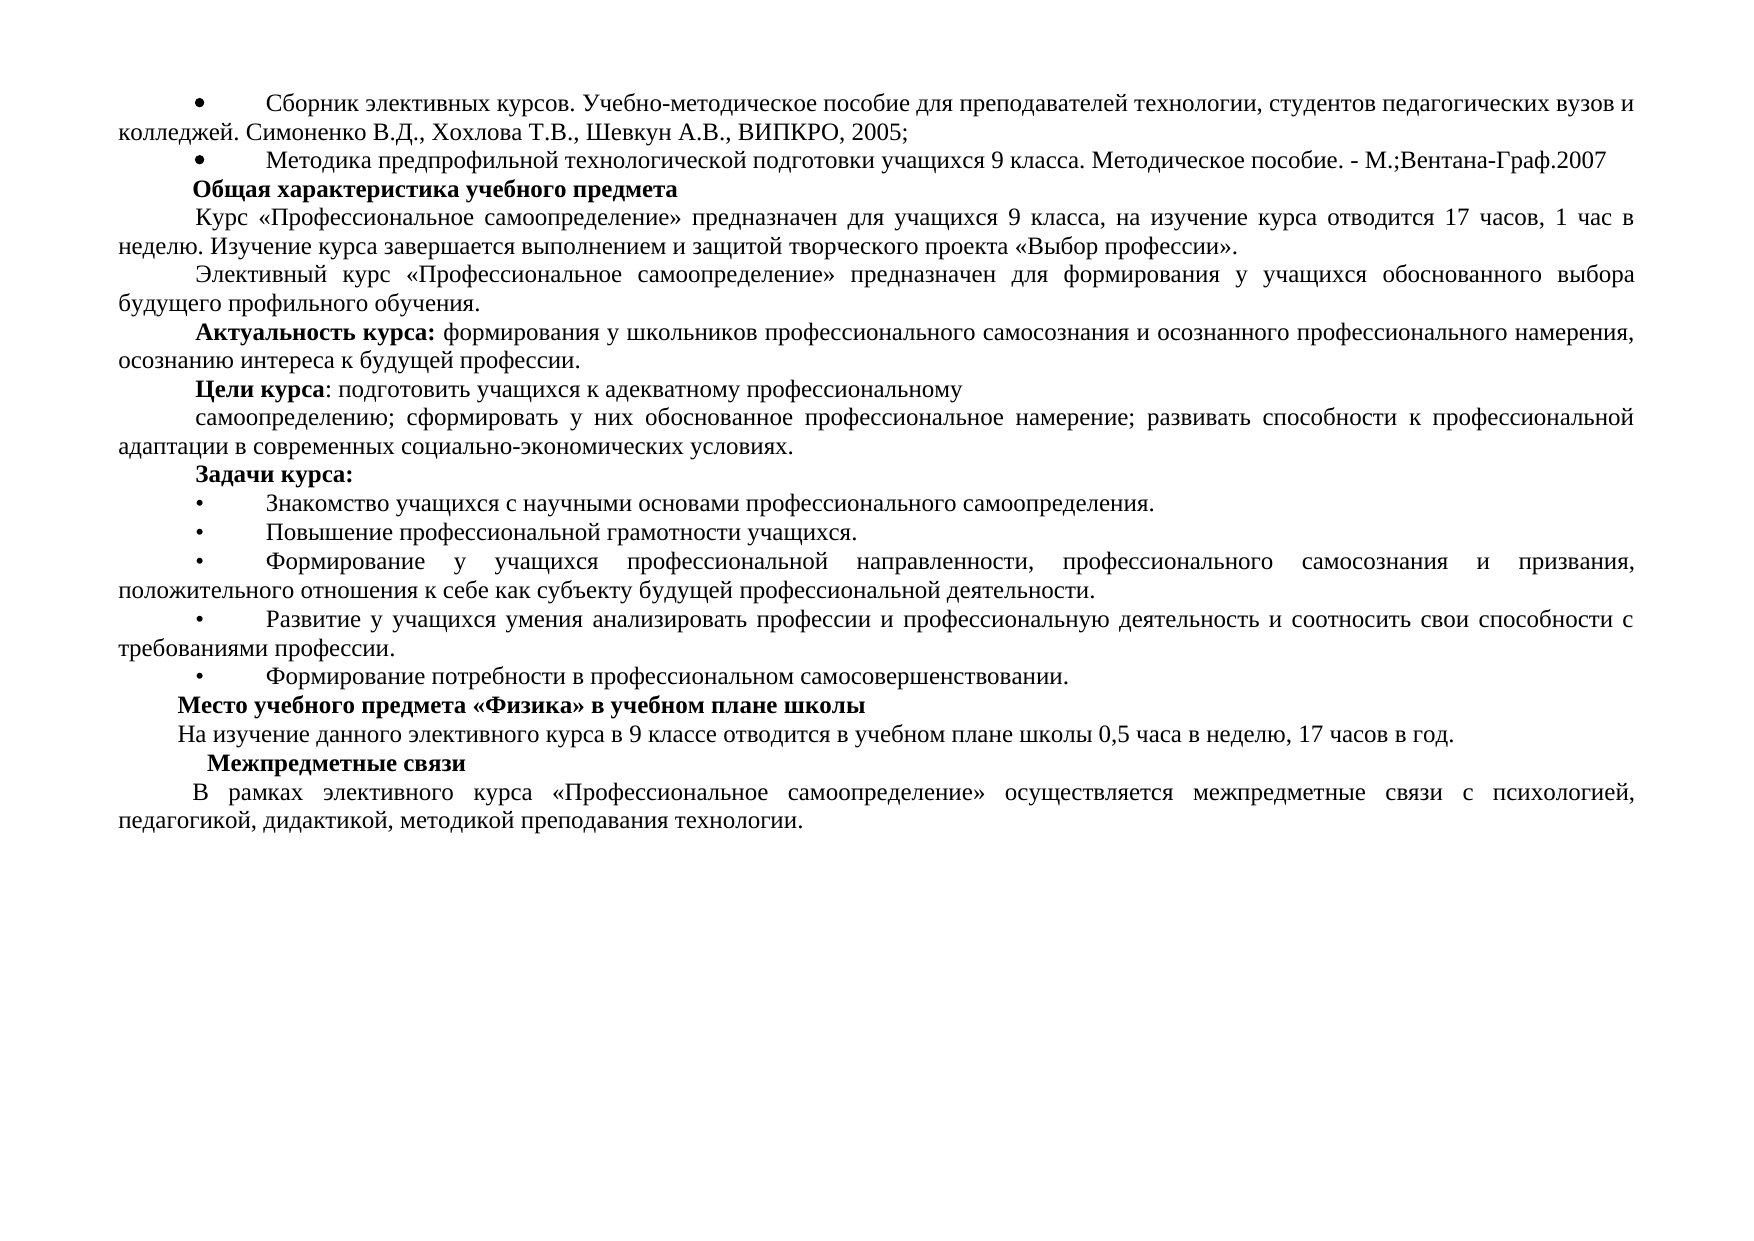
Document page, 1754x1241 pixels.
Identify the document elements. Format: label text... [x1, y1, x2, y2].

list Формирование у учащихся профессиональной направленности, профессионального самосознания и призвания, положительного отношения к себе как субъекту будущей профессиональной деятельности. [118, 546, 1636, 604]
text Общая характеристика учебного предмета [118, 174, 1636, 203]
text Задачи курса: [118, 460, 1636, 488]
list Методика предпрофильной технологической подготовки учащихся 9 класса. Методическое пособие. - М.;Вентана-Граф.2007 [118, 146, 1636, 174]
text Актуальность курса: формирования у школьников профессионального самосознания и осознанного профессионального намерения, осознанию интереса к будущей профессии. [118, 317, 1636, 374]
list Сборник элективных курсов. Учебно-методическое пособие для преподавателей технологии, студентов педагогических вузов и колледжей. Симоненко В.Д., Хохлова Т.В., Шевкун А.В., ВИПКРО, 2005; [118, 89, 1636, 146]
text На изучение данного элективного курса в 9 классе отводится в учебном плане школы 0,5 часа в неделю, 17 часов в год. [118, 719, 1636, 748]
text самоопределению; сформировать у них обоснованное профессиональное намерение; развивать способности к профессиональной адаптации в современных социально-экономических условиях. [118, 403, 1636, 460]
text Межпредметные связи [118, 748, 1636, 777]
list Развитие у учащихся умения анализировать профессии и профессиональную деятельность и соотносить свои способности с требованиями профессии. [118, 604, 1636, 662]
list Формирование потребности в профессиональном самосовершенствовании. [118, 662, 1636, 690]
list Знакомство учащихся с научными основами профессионального самоопределения. [118, 488, 1636, 517]
text Курс «Профессиональное самоопределение» предназначен для учащихся 9 класса, на изучение курса отводится 17 часов, 1 час в неделю. Изучение курса завершается выполнением и защитой творческого проекта «Выбор профессии». [118, 203, 1636, 260]
text Элективный курс «Профессиональное самоопределение» предназначен для формирования у учащихся обоснованного выбора будущего профильного обучения. [118, 260, 1636, 317]
text Место учебного предмета «Физика» в учебном плане школы [118, 690, 1636, 719]
text В рамках элективного курса «Профессиональное самоопределение» осуществляется межпредметные связи с психологией, педагогикой, дидактикой, методикой преподавания технологии. [118, 777, 1636, 834]
list Повышение профессиональной грамотности учащихся. [118, 517, 1636, 546]
text Цели курса: подготовить учащихся к адекватному профессиональному [118, 374, 1636, 403]
